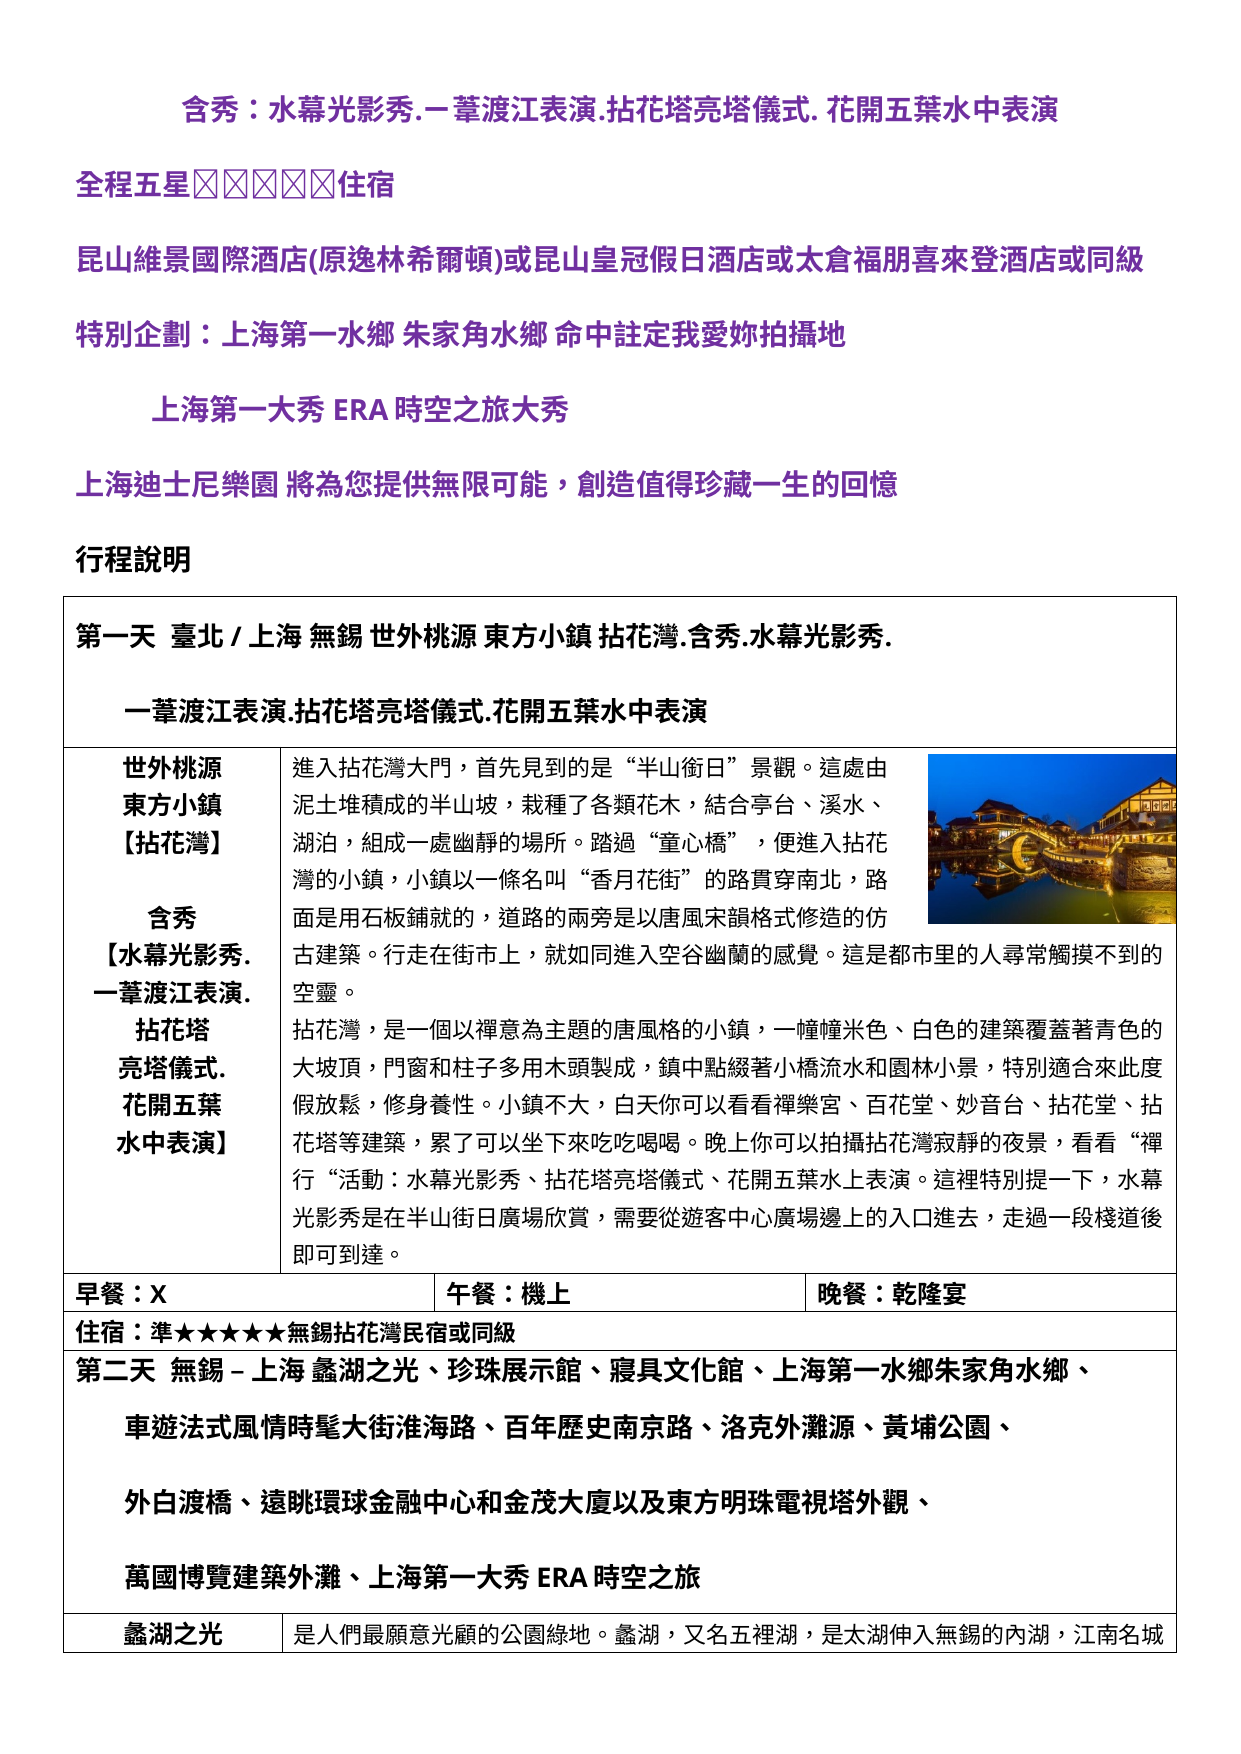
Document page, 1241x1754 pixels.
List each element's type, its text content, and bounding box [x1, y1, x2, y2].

table_cell 世外桃源 東方小鎮 【拈花灣】 含秀 【水幕光影秀. 一葦渡江表演. 拈花塔 亮塔儀式. 花開五葉 水中表演】 [64, 748, 280, 1273]
text 上海第一大秀 ERA時空之旅大秀 [75, 371, 1165, 446]
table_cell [283, 1614, 1176, 1652]
table_cell 晚餐：乾隆宴 [806, 1274, 1176, 1311]
text 行程說明 [75, 521, 1165, 596]
table_cell 進入拈花灣大門，首先見到的是“半山銜日”景觀。這處由泥土堆積成的半山坡，栽種了各類花木，結合亭台、溪水、湖泊，組成一處幽靜的場所。踏過“童心橋”，便進入拈花灣的小鎮，小鎮以一條名叫“香月花街”的路貫穿南北，路面是用石板鋪就的，道路的兩旁是以唐風宋韻格式修造的仿古建築。行走在街市上，就如同進入空谷幽蘭的感覺。這是都市里的人尋常觸摸不到的空靈。 拈花灣，是一個以禪意為主題的唐風格的小鎮，一幢幢米色、白色的建築覆蓋著青色的大坡頂，門窗和柱子多用木頭製成，鎮中點綴著小橋流水和園林小景，特別適合來此度假放鬆，修身養性。小鎮不大，白天你可以看看禪樂宮、百花堂、妙音台、拈花堂、拈花塔等建築，累了可以坐下來吃吃喝喝。晚上你可以拍攝拈花灣寂靜的夜景，看看“禪行“活動：水幕光影秀、拈花塔亮塔儀式、花開五葉水上表演。這裡特別提一下，水幕光影秀是在半山街日廣場欣賞，需要從遊客中心廣場邊上的入口進去，走過一段棧道後即可到達。 [281, 748, 1176, 1273]
table_header 臺北 / 上海 無錫 世外桃源 東方小鎮 拈花灣.含秀.水幕光影秀. 一葦渡江表演.拈花塔亮塔儀式.花開五葉水中表演 [64, 597, 1176, 747]
table_cell 住宿：準★★★★★無錫拈花灣民宿或同級 [64, 1312, 1176, 1350]
text 特別企劃：上海第一水鄉 朱家角水鄉 命中註定我愛妳拍攝地 [75, 296, 1165, 371]
table_cell 午餐：機上 [435, 1274, 805, 1311]
text 昆山維景國際酒店(原逸林希爾頓)或昆山皇冠假日酒店或太倉福朋喜來登酒店或同級 [75, 221, 1165, 296]
text 全程五星住宿 [75, 146, 1165, 221]
text 上海迪士尼樂園 將為您提供無限可能，創造值得珍藏一生的回憶 [75, 446, 1165, 521]
table_cell 無錫 – 上海 蠡湖之光、珍珠展示館、寢具文化館、上海第一水鄉朱家角水鄉、 車遊法式風情時髦大街淮海路、百年歷史南京路、洛克外灘源、黃埔公園、 外白渡橋、遠眺環球金融中心和金茂大廈以及東方明珠電視塔外觀、 萬國博覽建築外灘、上海第一大秀ERA時空之旅 [64, 1351, 1176, 1613]
text 含秀：水幕光影秀.ㄧ葦渡江表演.拈花塔亮塔儀式. 花開五葉水中表演 [75, 71, 1165, 146]
table_cell 早餐：X [64, 1274, 434, 1311]
table_cell 蠡湖之光 [64, 1614, 282, 1652]
